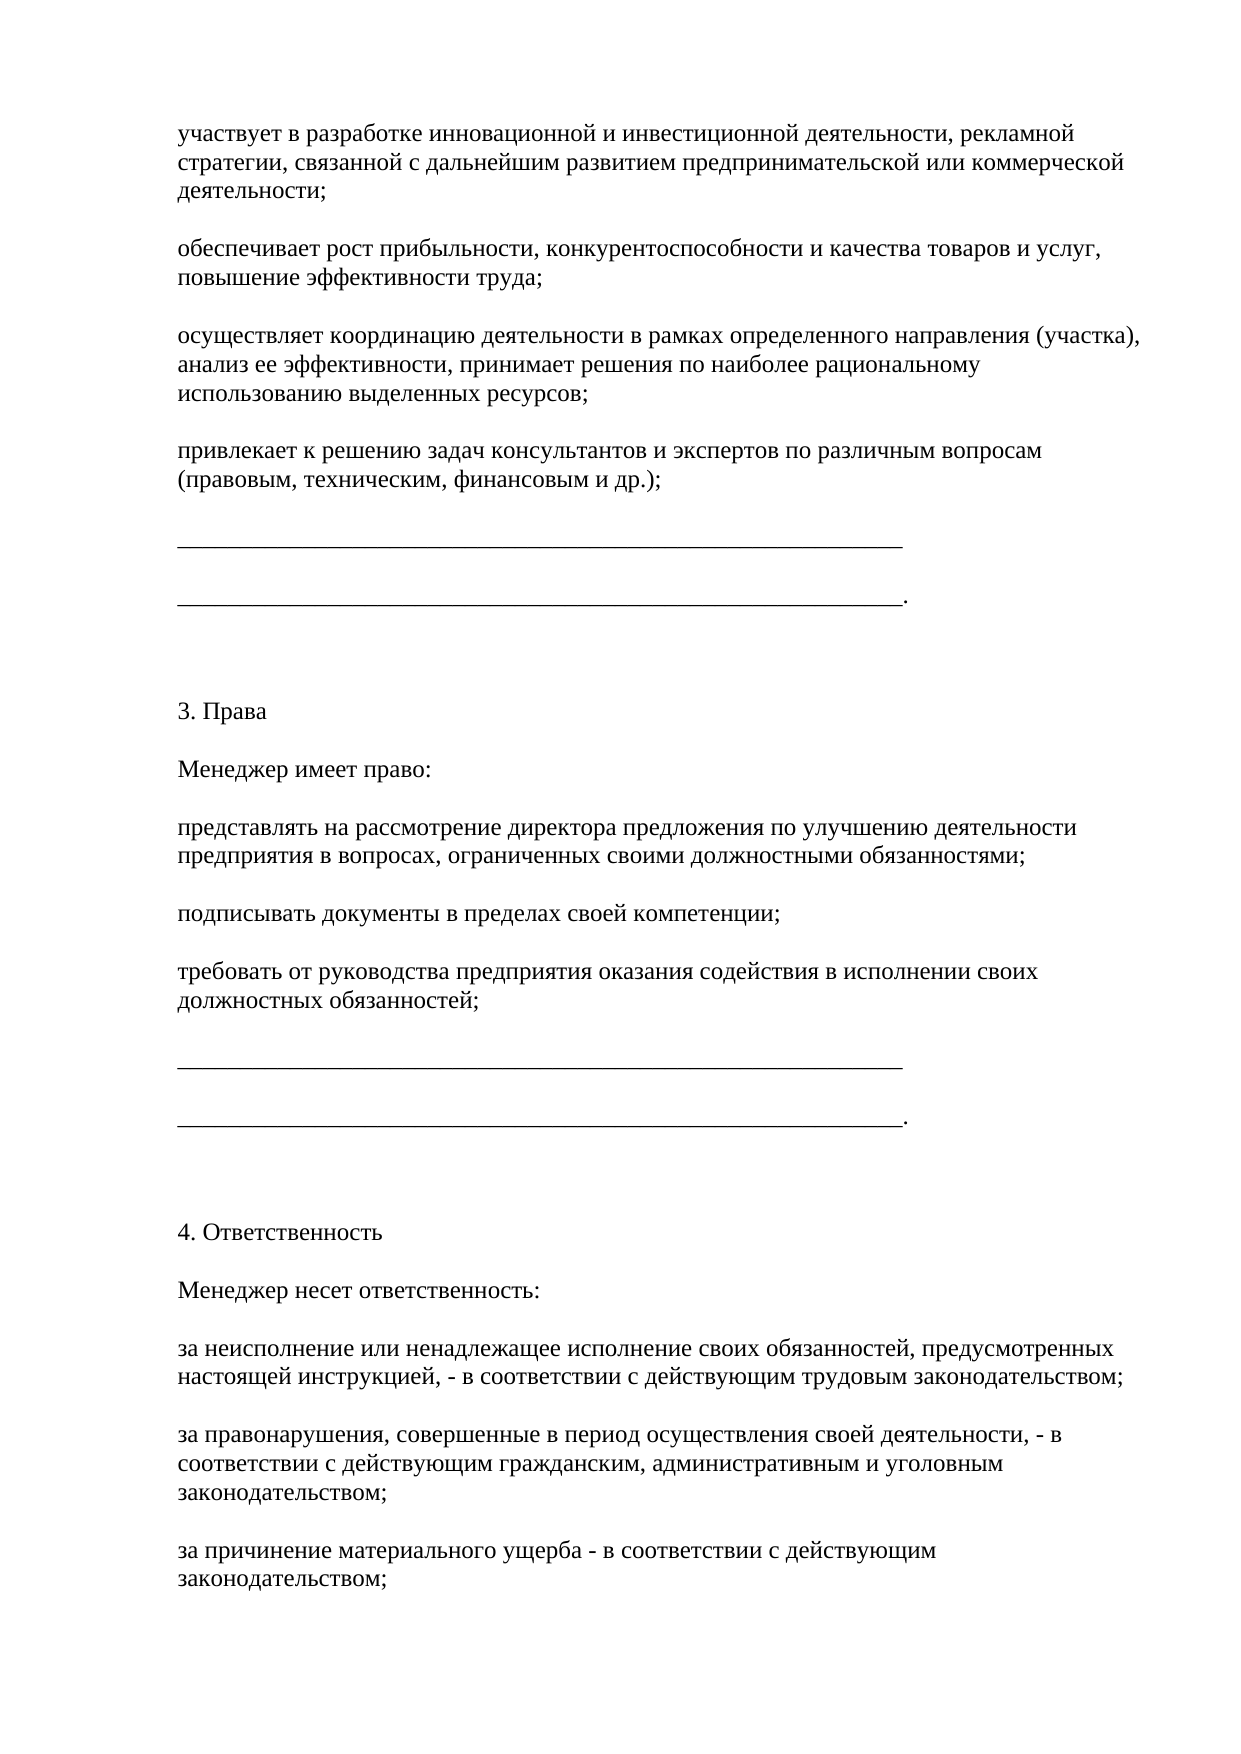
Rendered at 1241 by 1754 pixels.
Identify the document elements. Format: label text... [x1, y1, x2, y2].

text привлекает к решению задач консультантов и экспертов по различным вопросам (правовым, техническим, финансовым и др.); [177, 436, 1152, 493]
text __________________________________________________________. [177, 1101, 1152, 1130]
text __________________________________________________________. [177, 580, 1152, 609]
text 3. Права [177, 696, 1152, 725]
text участвует в разработке инновационной и инвестиционной деятельности, рекламной стратегии, связанной с дальнейшим развитием предпринимательской или коммерческой деятельности; [177, 118, 1152, 204]
text __________________________________________________________ [177, 522, 1152, 551]
text подписывать документы в пределах своей компетенции; [177, 898, 1152, 927]
text Менеджер имеет право: [177, 754, 1152, 783]
text требовать от руководства предприятия оказания содействия в исполнении своих должностных обязанностей; [177, 956, 1152, 1014]
text за неисполнение или ненадлежащее исполнение своих обязанностей, предусмотренных настоящей инструкцией, - в соответствии с действующим трудовым законодательством; [177, 1333, 1152, 1390]
text представлять на рассмотрение директора предложения по улучшению деятельности предприятия в вопросах, ограниченных своими должностными обязанностями; [177, 812, 1152, 869]
text осуществляет координацию деятельности в рамках определенного направления (участка), анализ ее эффективности, принимает решения по наиболее рациональному использованию выделенных ресурсов; [177, 320, 1152, 406]
text __________________________________________________________ [177, 1043, 1152, 1072]
text 4. Ответственность [177, 1217, 1152, 1246]
text за причинение материального ущерба - в соответствии с действующим законодательством; [177, 1535, 1152, 1592]
text за правонарушения, совершенные в период осуществления своей деятельности, - в соответствии с действующим гражданским, административным и уголовным законодательством; [177, 1419, 1152, 1506]
text обеспечивает рост прибыльности, конкурентоспособности и качества товаров и услуг, повышение эффективности труда; [177, 233, 1152, 291]
text Менеджер несет ответственность: [177, 1275, 1152, 1303]
